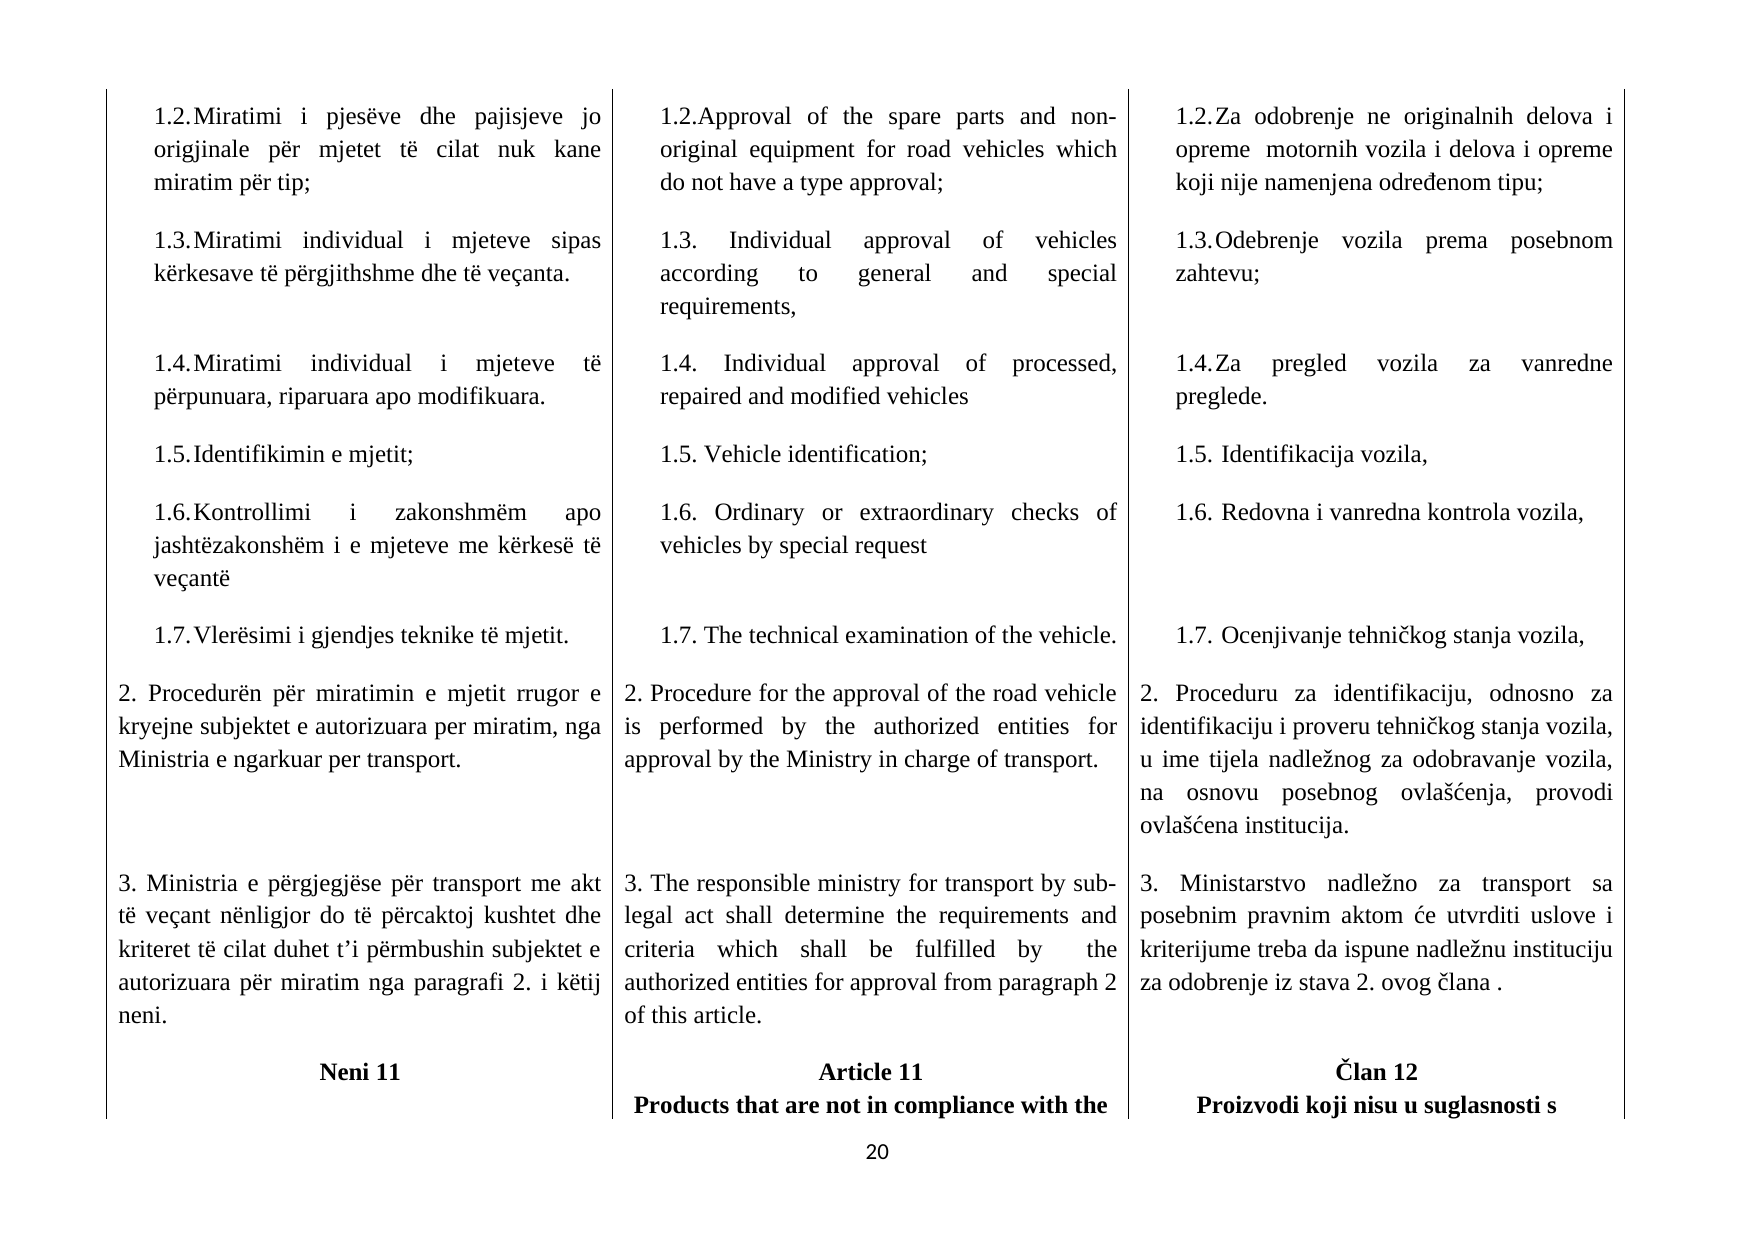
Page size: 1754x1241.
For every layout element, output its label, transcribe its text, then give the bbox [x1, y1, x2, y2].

table_cell 2. Proceduru za identifikaciju, odnosno za identifikaciju i proveru tehničkog stanja vozila, u ime tijela nadležnog za odobravanje vozila, na osnovu posebnog ovlašćenja, provodi ovlašćena institucija. [1129, 665, 1624, 855]
table_cell 1.2.Approval of the spare parts and non-original equipment for road vehicles which do not have a type approval; [613, 89, 1128, 212]
table_cell 1.3. Individual approval of vehicles according to general and special requirements, [613, 212, 1128, 336]
table_cell 2. Procedure for the approval of the road vehicle is performed by the authorized entities for approval by the Ministry in charge of transport. [613, 665, 1128, 855]
table_cell Odebrenje vozila prema posebnom zahtevu; [1129, 212, 1624, 336]
table_cell Miratimi individual i mjeteve sipas kërkesave të përgjithshme dhe të veçanta. [107, 212, 612, 336]
table_cell Identifikacija vozila, [1129, 427, 1624, 484]
table_cell 1.7. The technical examination of the vehicle. [613, 608, 1128, 665]
table_cell Identifikimin e mjetit; [107, 427, 612, 484]
table_cell Ocenjivanje tehničkog stanja vozila, [1129, 608, 1624, 665]
table_cell 3. The responsible ministry for transport by sub-legal act shall determine the requirements and criteria which shall be fulfilled by the authorized entities for approval from paragraph 2 of this article. [613, 855, 1128, 1045]
table_cell Miratimi individual i mjeteve të përpunuara, riparuara apo modifikuara. [107, 336, 612, 427]
table_cell 1.6. Ordinary or extraordinary checks of vehicles by special request [613, 484, 1128, 608]
table_cell Vlerësimi i gjendjes teknike të mjetit. [107, 608, 612, 665]
table_cell Za pregled vozila za vanredne preglede. [1129, 336, 1624, 427]
table_cell 3. Ministarstvo nadležno za transport sa posebnim pravnim aktom će utvrditi uslove i kriterijume treba da ispune nadležnu instituciju za odobrenje iz stava 2. ovog člana . [1129, 855, 1624, 1045]
table_cell Redovna i vanredna kontrola vozila, [1129, 484, 1624, 608]
table_cell Miratimi i pjesëve dhe pajisjeve jo origjinale për mjetet të cilat nuk kane miratim për tip; [107, 89, 612, 212]
table_cell 3. Ministria e përgjegjëse për transport me akt të veçant nënligjor do të përcaktoj kushtet dhe kriteret të cilat duhet t’i përmbushin subjektet e autorizuara për miratim nga paragrafi 2. i këtij neni. [107, 855, 612, 1045]
table_cell 2. Procedurën për miratimin e mjetit rrugor e kryejne subjektet e autorizuara per miratim, nga Ministria e ngarkuar per transport. [107, 665, 612, 855]
table_cell 1.4. Individual approval of processed, repaired and modified vehicles [613, 336, 1128, 427]
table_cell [107, 1045, 612, 1119]
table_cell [1129, 1045, 1624, 1119]
table_cell 1.5. Vehicle identification; [613, 427, 1128, 484]
table_cell Za odobrenje ne originalnih delova i opreme motornih vozila i delova i opreme koji nije namenjena određenom tipu; [1129, 89, 1624, 212]
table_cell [613, 1045, 1128, 1119]
table_cell Kontrollimi i zakonshmëm apo jashtëzakonshëm i e mjeteve me kërkesë të veçantë [107, 484, 612, 608]
